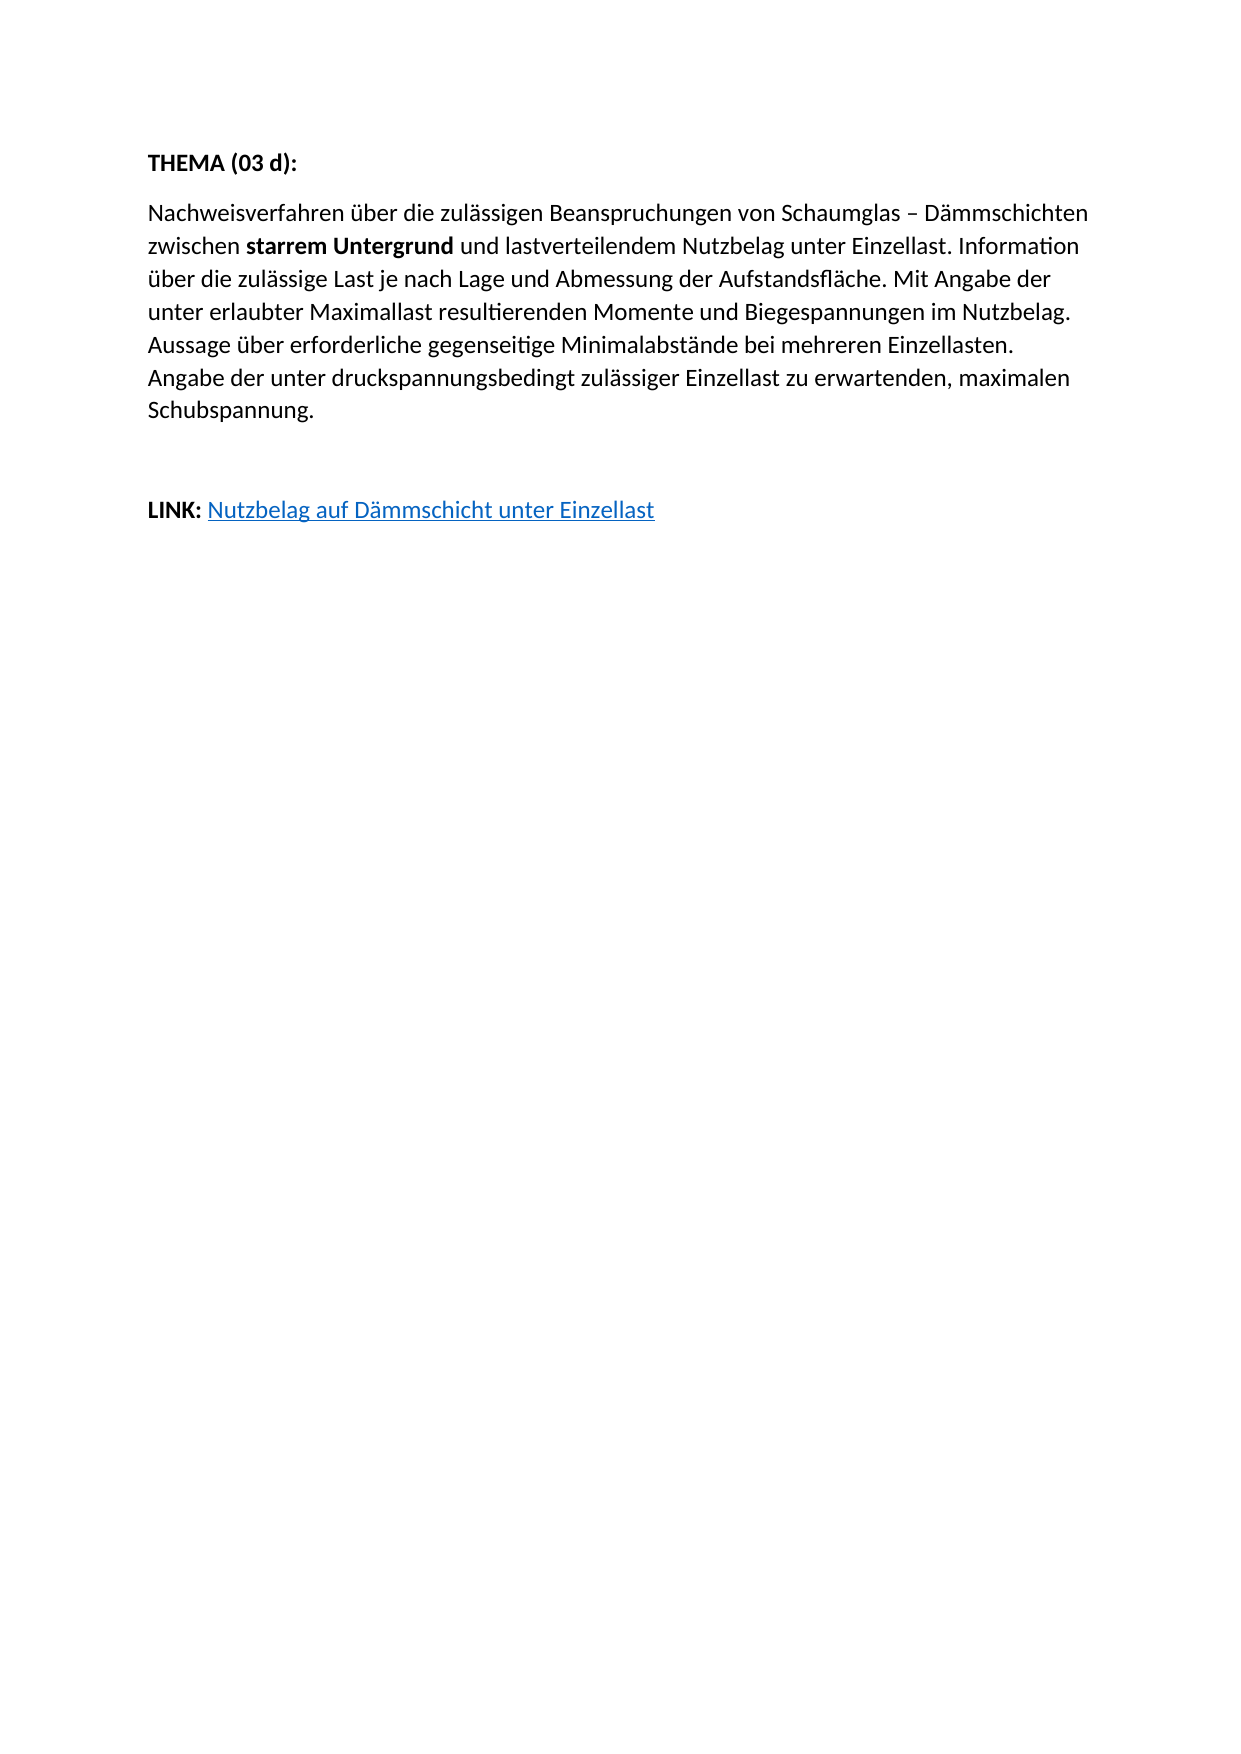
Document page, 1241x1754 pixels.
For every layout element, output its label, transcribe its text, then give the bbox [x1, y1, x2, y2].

text Nachweisverfahren über die zulässigen Beanspruchungen von Schaumglas – Dämmschichten zwischen starrem Untergrund und lastverteilendem Nutzbelag unter Einzellast. Information über die zulässige Last je nach Lage und Abmessung der Aufstandsfläche. Mit Angabe der unter erlaubter Maximallast resultierenden Momente und Biegespannungen im Nutzbelag. Aussage über erforderliche gegenseitige Minimalabstände bei mehreren Einzellasten. Angabe der unter druckspannungsbedingt zulässiger Einzellast zu erwartenden, maximalen Schubspannung. [148, 197, 1093, 425]
text THEMA (03 d): [148, 148, 1093, 178]
text LINK: Nutzbelag auf Dämmschicht unter Einzellast [148, 494, 1093, 524]
